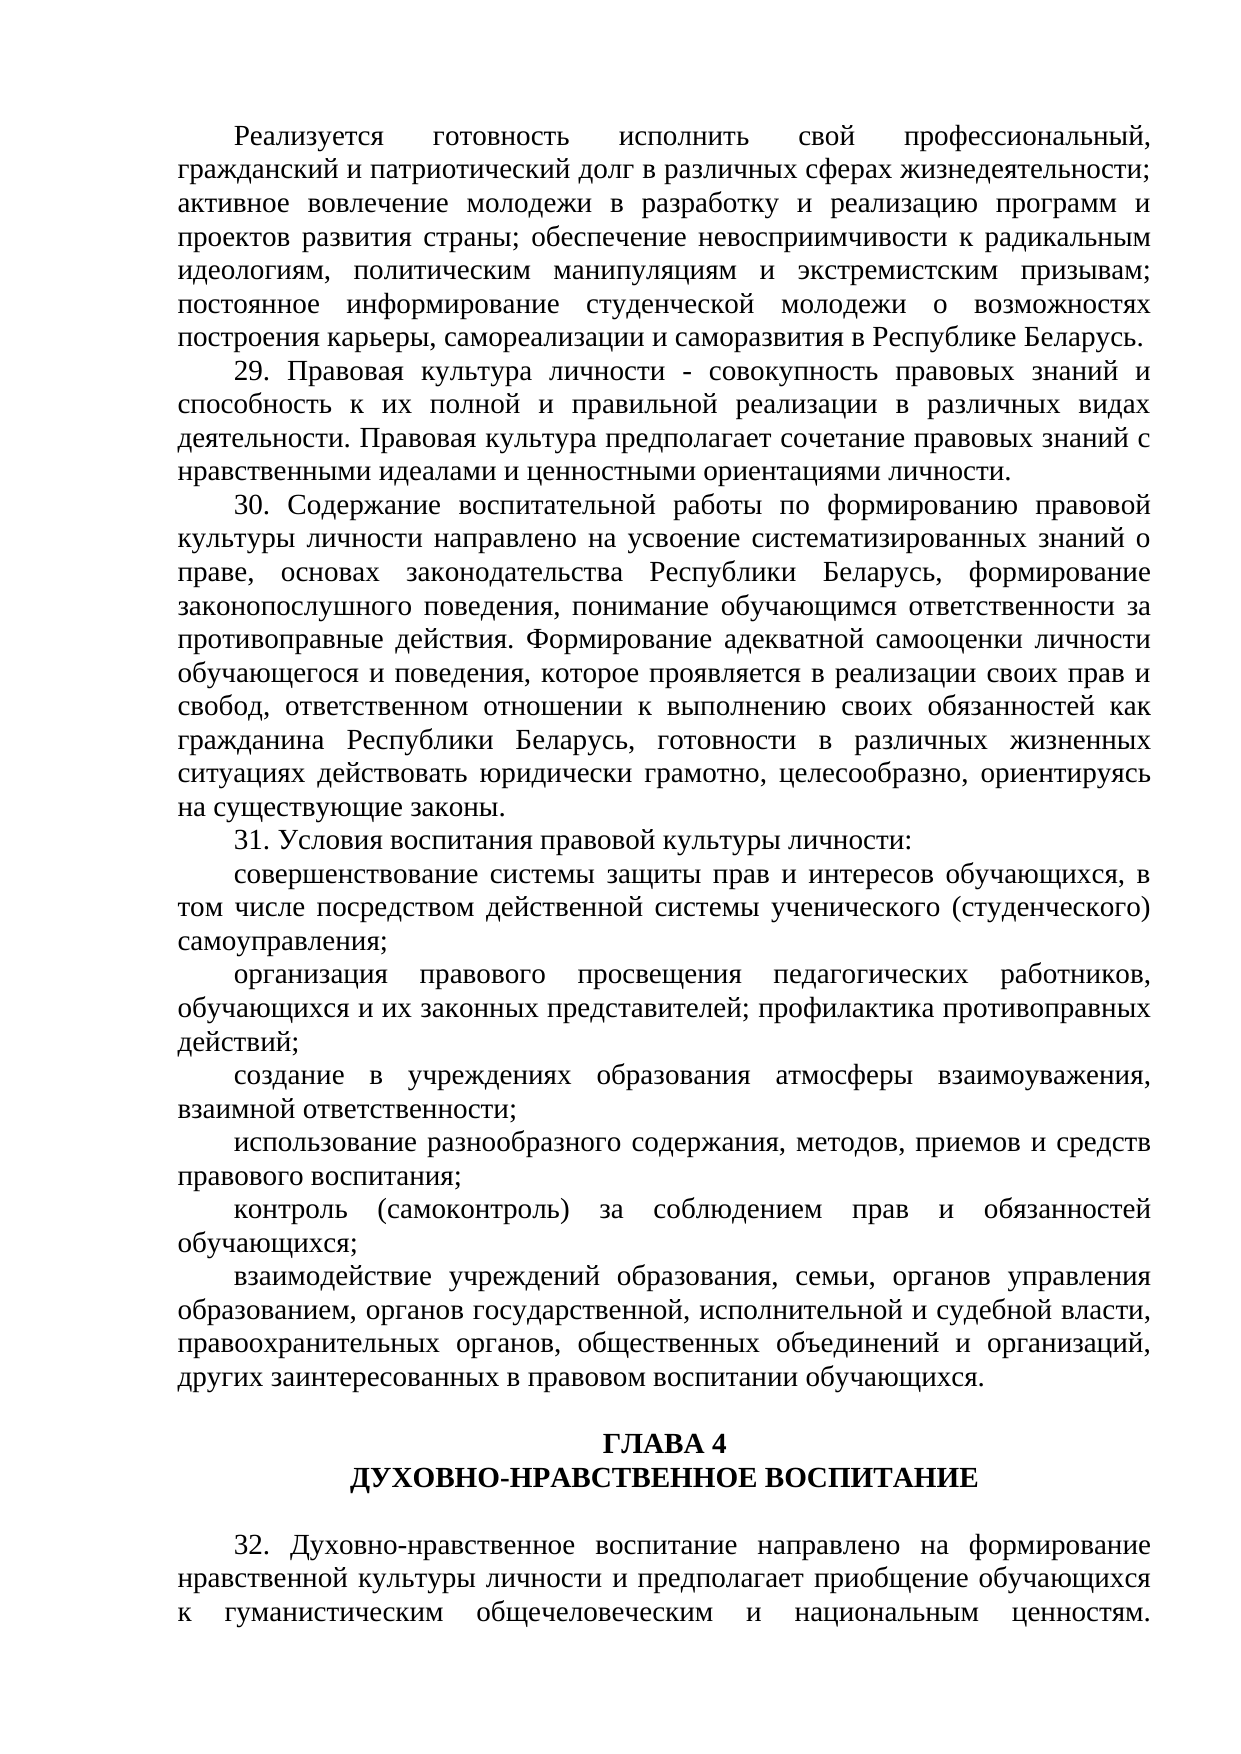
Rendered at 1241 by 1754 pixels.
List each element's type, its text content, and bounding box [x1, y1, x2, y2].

text Реализуется готовность исполнить свой профессиональный, гражданский и патриотический долг в различных сферах жизнедеятельности; активное вовлечение молодежи в разработку и реализацию программ и проектов развития страны; обеспечение невосприимчивости к радикальным идеологиям, политическим манипуляциям и экстремистским призывам; постоянное информирование студенческой молодежи о возможностях построения карьеры, самореализации и саморазвития в Республике Беларусь. [177, 118, 1152, 353]
text ГЛАВА 4 [177, 1426, 1152, 1460]
text создание в учреждениях образования атмосферы взаимоуважения, взаимной ответственности; [177, 1057, 1152, 1124]
text совершенствование системы защиты прав и интересов обучающихся, в том числе посредством действенной системы ученического (студенческого) самоуправления; [177, 856, 1152, 957]
text 31. Условия воспитания правовой культуры личности: [177, 822, 1152, 856]
text 29. Правовая культура личности - совокупность правовых знаний и способность к их полной и правильной реализации в различных видах деятельности. Правовая культура предполагает сочетание правовых знаний с нравственными идеалами и ценностными ориентациями личности. [177, 353, 1152, 487]
text контроль (самоконтроль) за соблюдением прав и обязанностей обучающихся; [177, 1191, 1152, 1258]
text организация правового просвещения педагогических работников, обучающихся и их законных представителей; профилактика противоправных действий; [177, 957, 1152, 1057]
text использование разнообразного содержания, методов, приемов и средств правового воспитания; [177, 1124, 1152, 1191]
text ДУХОВНО-НРАВСТВЕННОЕ ВОСПИТАНИЕ [177, 1460, 1152, 1493]
text взаимодействие учреждений образования, семьи, органов управления образованием, органов государственной, исполнительной и судебной власти, правоохранительных органов, общественных объединений и организаций, других заинтересованных в правовом воспитании обучающихся. [177, 1258, 1152, 1393]
text 30. Содержание воспитательной работы по формированию правовой культуры личности направлено на усвоение систематизированных знаний о праве, основах законодательства Республики Беларусь, формирование законопослушного поведения, понимание обучающимся ответственности за противоправные действия. Формирование адекватной самооценки личности обучающегося и поведения, которое проявляется в реализации своих прав и свобод, ответственном отношении к выполнению своих обязанностей как гражданина Республики Беларусь, готовности в различных жизненных ситуациях действовать юридически грамотно, целесообразно, ориентируясь на существующие законы. [177, 487, 1152, 822]
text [177, 1527, 1152, 1627]
